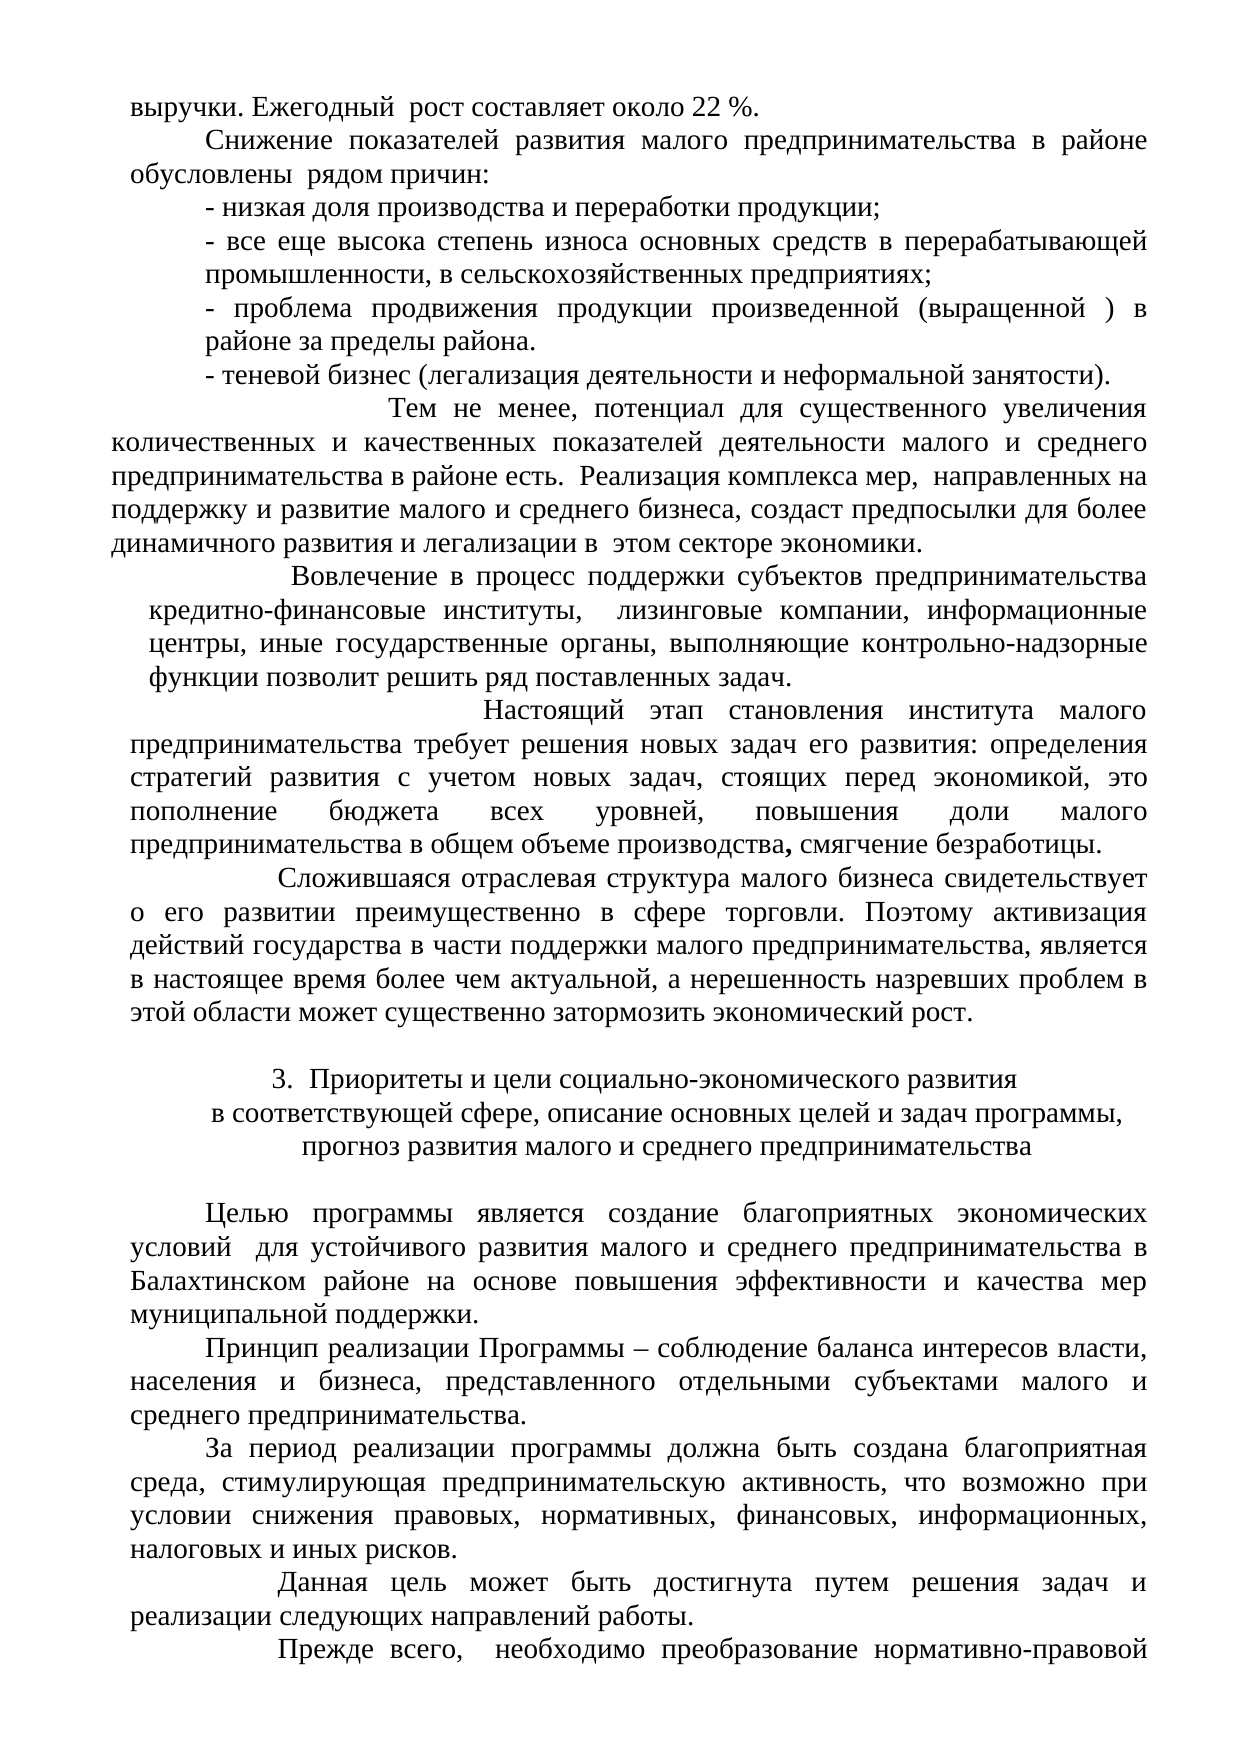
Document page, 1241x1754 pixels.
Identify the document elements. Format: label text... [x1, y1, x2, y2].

text - все еще высока степень износа основных средств в перерабатывающей промышленности, в сельскохозяйственных предприятиях; [205, 223, 1148, 290]
text За период реализации программы должна быть создана благоприятная среда, стимулирующая предпринимательскую активность, что возможно при условии снижения правовых, нормативных, финансовых, информационных, налоговых и иных рисков. [130, 1430, 1148, 1564]
text Принцип реализации Программы – соблюдение баланса интересов власти, населения и бизнеса, представленного отдельными субъектами малого и среднего предпринимательства. [130, 1330, 1148, 1430]
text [130, 1632, 1148, 1665]
text Целью программы является создание благоприятных экономических условий для устойчивого развития малого и среднего предпринимательства в Балахтинском районе на основе повышения эффективности и качества мер муниципальной поддержки. [130, 1196, 1148, 1330]
text Снижение показателей развития малого предпринимательства в районе обусловлены рядом причин: [130, 122, 1148, 189]
text Настоящий этап становления института малого предпринимательства требует решения новых задач его развития: определения стратегий развития с учетом новых задач, стоящих перед экономикой, это пополнение бюджета всех уровней, повышения доли малого предпринимательства в общем объеме производства, смягчение безработицы. [130, 692, 1148, 860]
list Приоритеты и цели социально-экономического развития в соответствующей сфере, описание основных целей и задач программы, прогноз развития малого и среднего предпринимательства [145, 1061, 1152, 1162]
text Вовлечение в процесс поддержки субъектов предпринимательства кредитно-финансовые институты, лизинговые компании, информационные центры, иные государственные органы, выполняющие контрольно-надзорные функции позволит решить ряд поставленных задач. [149, 558, 1148, 692]
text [130, 89, 1152, 122]
text - теневой бизнес (легализация деятельности и неформальной занятости). [205, 357, 1148, 391]
text Тем не менее, потенциал для существенного увеличения количественных и качественных показателей деятельности малого и среднего предпринимательства в районе есть. Реализация комплекса мер, направленных на поддержку и развитие малого и среднего бизнеса, создаст предпосылки для более динамичного развития и легализации в этом секторе экономики. [111, 391, 1148, 558]
text - проблема продвижения продукции произведенной (выращенной ) в районе за пределы района. [205, 290, 1148, 357]
text Сложившаяся отраслевая структура малого бизнеса свидетельствует о его развитии преимущественно в сфере торговли. Поэтому активизация действий государства в части поддержки малого предпринимательства, является в настоящее время более чем актуальной, а нерешенность назревших проблем в этой области может существенно затормозить экономический рост. [130, 860, 1148, 1028]
text - низкая доля производства и переработки продукции; [205, 189, 1148, 223]
text Данная цель может быть достигнута путем решения задач и реализации следующих направлений работы. [130, 1564, 1148, 1632]
